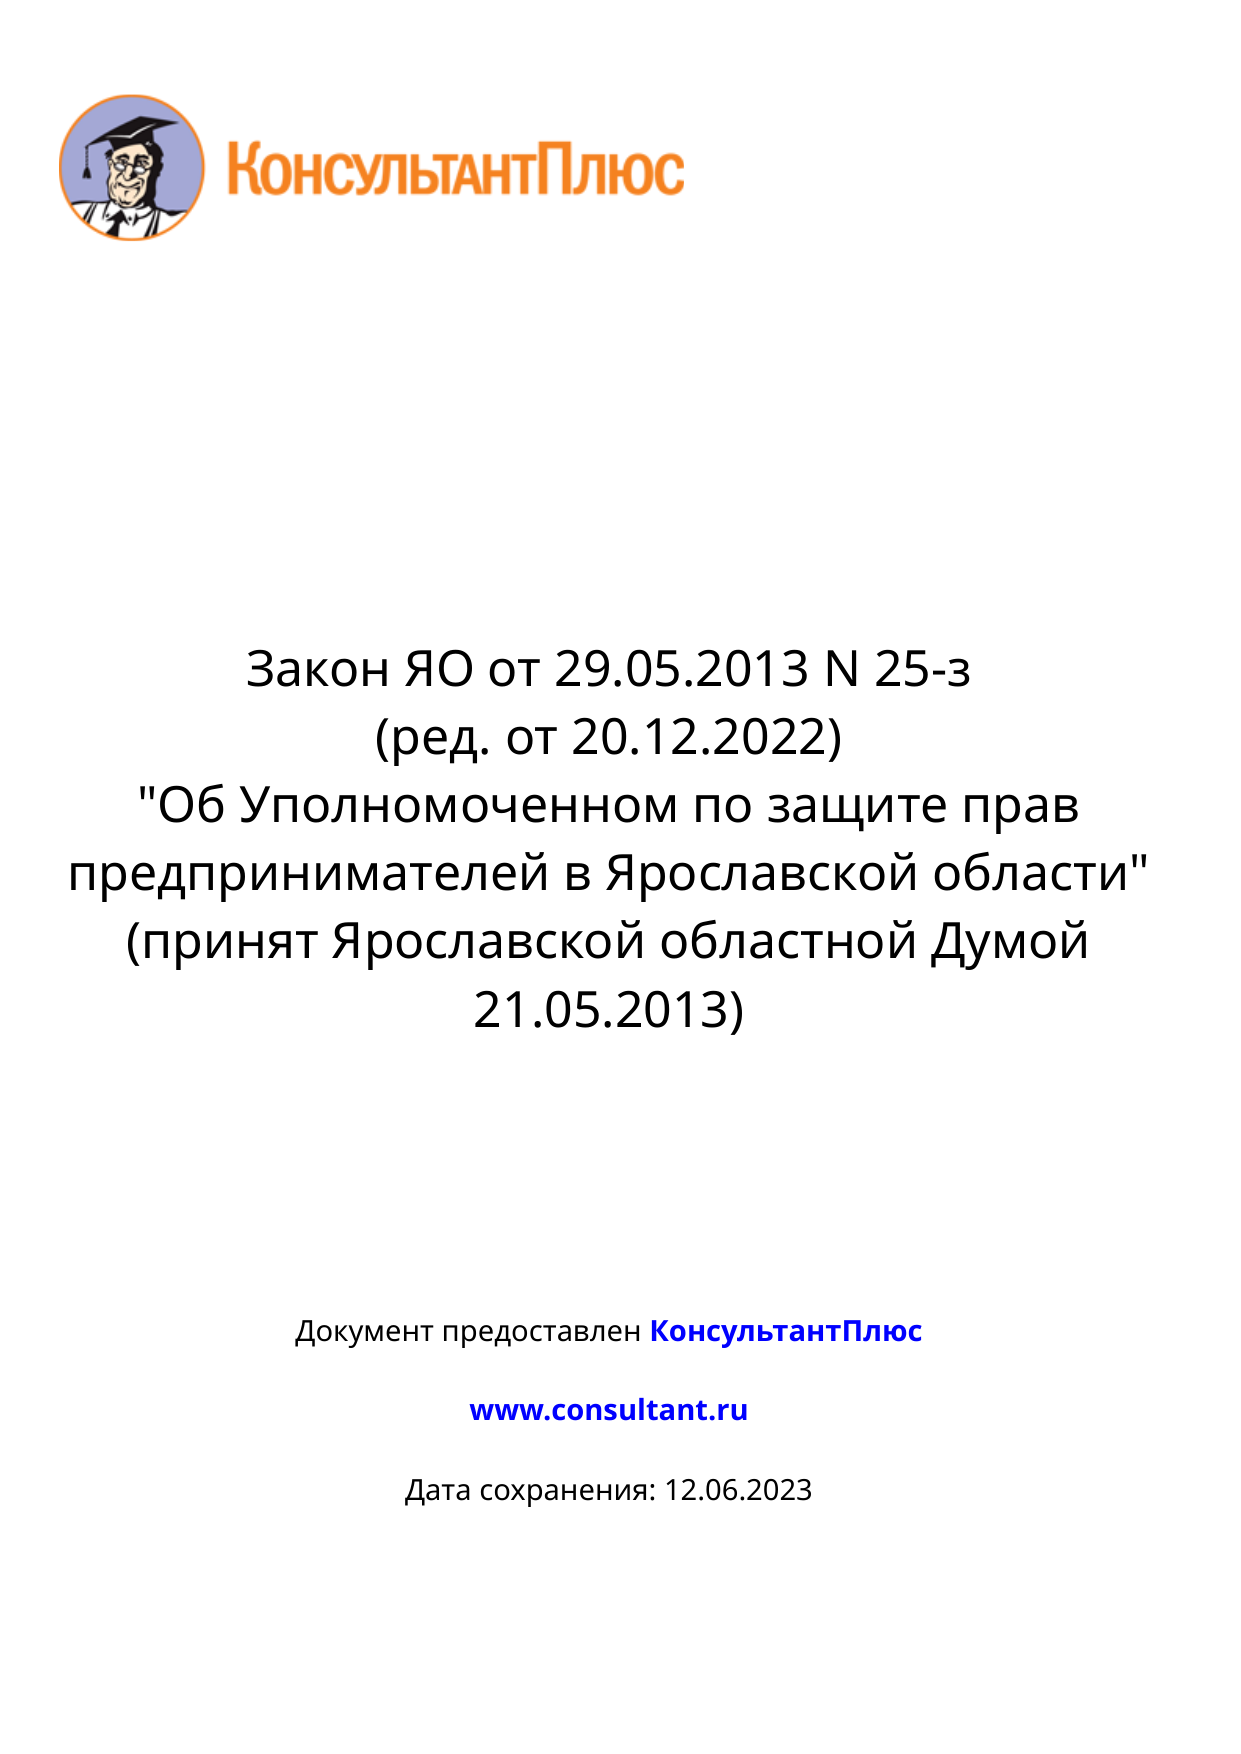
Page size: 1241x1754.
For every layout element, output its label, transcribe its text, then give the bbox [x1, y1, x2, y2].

picture [59, 93, 684, 243]
table_cell Закон ЯО от 29.05.2013 N 25-з (ред. от 20.12.2022) "Об Уполномоченном по защите прав предпринимателей в Ярославской области" (принят Ярославской областной Думой 21.05.2013) [51, 403, 1167, 1272]
table_cell Документ предоставлен КонсультантПлюс www.consultant.ru Дата сохранения: 12.06.2023 [51, 1272, 1167, 1587]
table_header [51, 88, 1167, 403]
